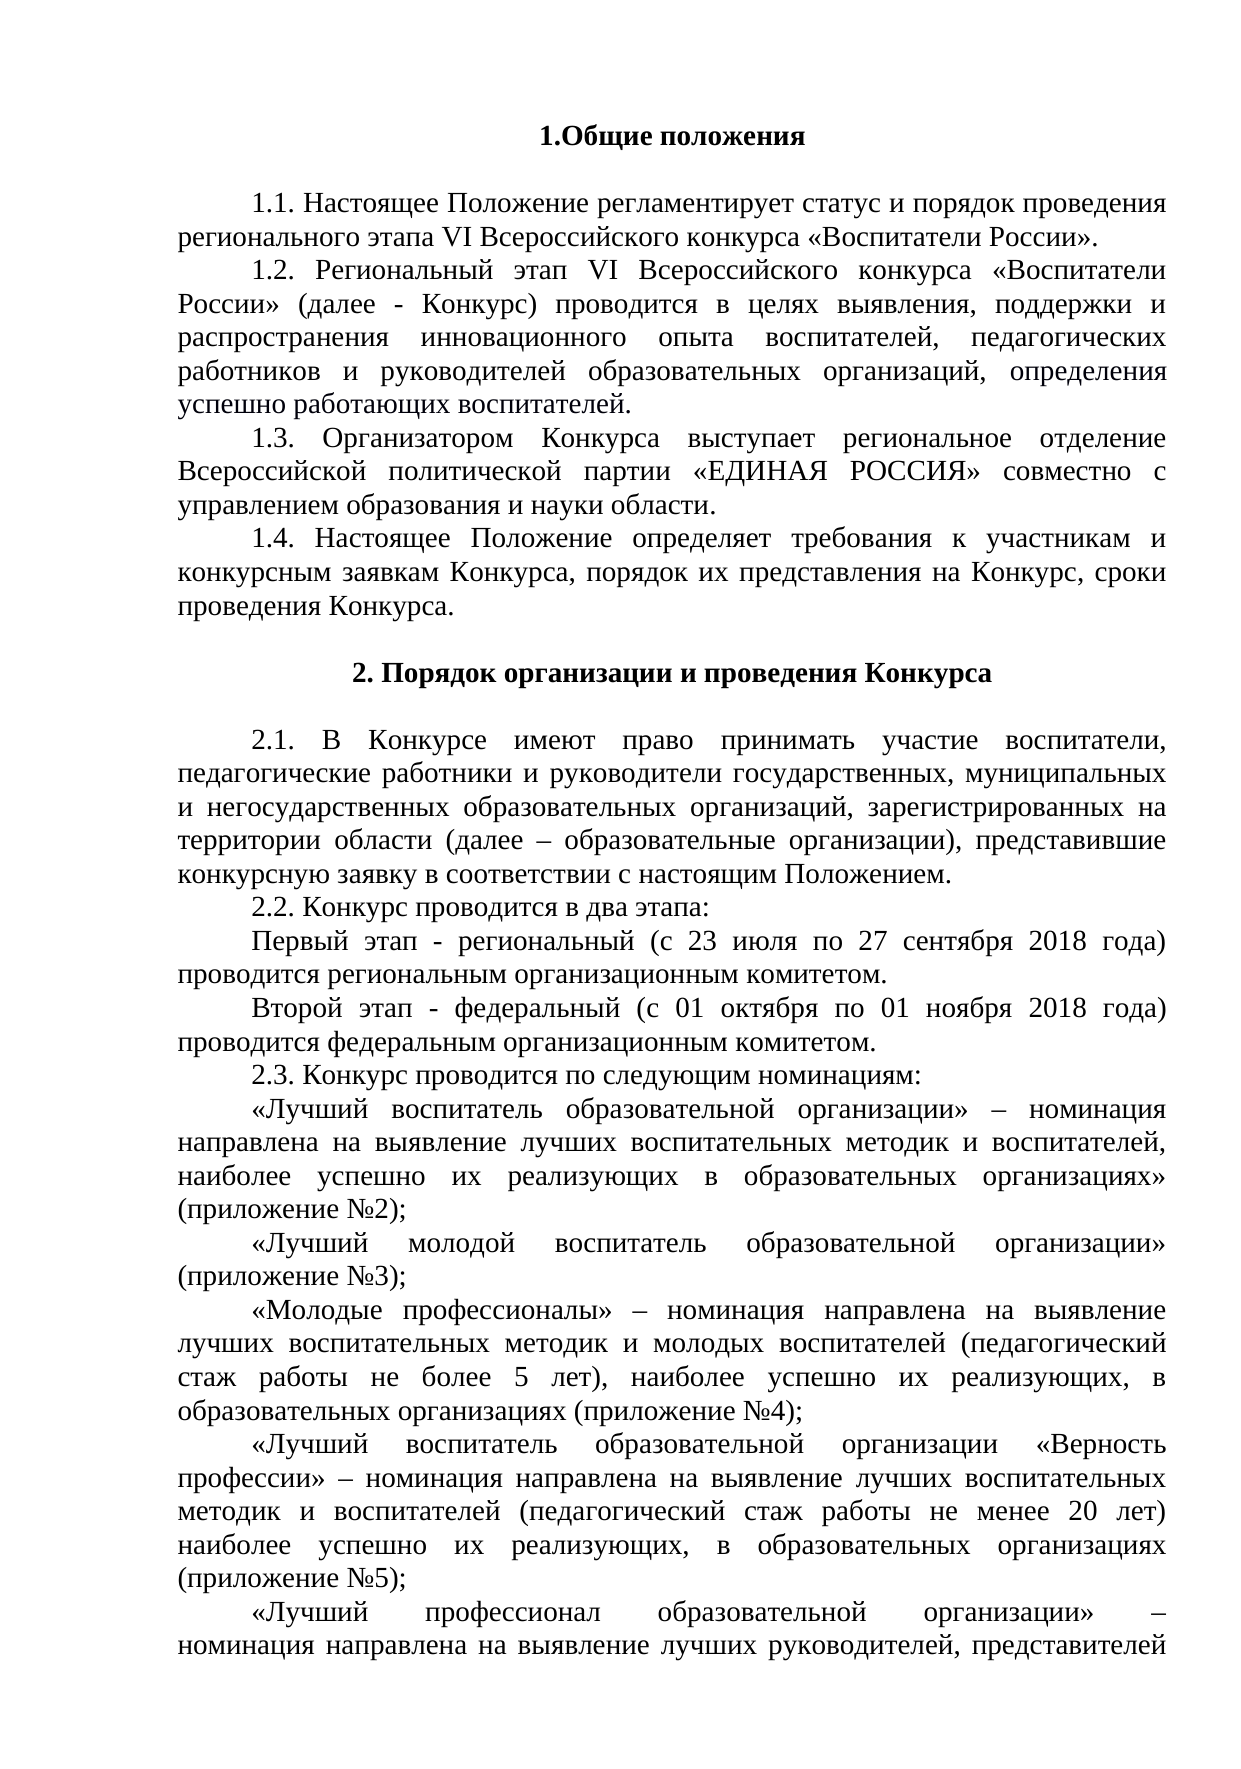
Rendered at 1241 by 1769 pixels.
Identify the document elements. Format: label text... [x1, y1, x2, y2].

text Второй этап - федеральный (c 01 октября по 01 ноября 2018 года) проводится федеральным организационным комитетом. [177, 990, 1167, 1057]
text «Лучший воспитатель образовательной организации «Верность профессии» – номинация направлена на выявление лучших воспитательных методик и воспитателей (педагогический стаж работы не менее 20 лет) наиболее успешно их реализующих, в образовательных организациях (приложение №5); [177, 1426, 1167, 1594]
text «Молодые профессионалы» – номинация направлена на выявление лучших воспитательных методик и молодых воспитателей (педагогический стаж работы не более 5 лет), наиболее успешно их реализующих, в образовательных организациях (приложение №4); [177, 1292, 1167, 1426]
text 1.2. Региональный этап VI Всероссийского конкурса «Воспитатели России» (далее - Конкурс) проводится в целях выявления, поддержки и распространения инновационного опыта воспитателей, педагогических работников и руководителей образовательных организаций, определения успешно работающих воспитателей. [177, 252, 1167, 420]
text 1.Общие положения [177, 118, 1167, 152]
text «Лучший воспитатель образовательной организации» – номинация направлена на выявление лучших воспитательных методик и воспитателей, наиболее успешно их реализующих в образовательных организациях» (приложение №2); [177, 1091, 1167, 1225]
text 1.4. Настоящее Положение определяет требования к участникам и конкурсным заявкам Конкурса, порядок их представления на Конкурс, сроки проведения Конкурса. [177, 521, 1167, 621]
text 2.2. Конкурс проводится в два этапа: [177, 889, 1167, 923]
text «Лучший молодой воспитатель образовательной организации» (приложение №3); [177, 1225, 1167, 1292]
text Первый этап - региональный (с 23 июля по 27 сентября 2018 года) проводится региональным организационным комитетом. [177, 923, 1167, 990]
text 2. Порядок организации и проведения Конкурса [177, 655, 1167, 688]
text 2.1. В Конкурсе имеют право принимать участие воспитатели, педагогические работники и руководители государственных, муниципальных и негосударственных образовательных организаций, зарегистрированных на территории области (далее – образовательные организации), представившие конкурсную заявку в соответствии с настоящим Положением. [177, 722, 1167, 889]
text 1.3. Организатором Конкурса выступает региональное отделение Всероссийской политической партии «ЕДИНАЯ РОССИЯ» совместно с управлением образования и науки области. [177, 420, 1167, 521]
text 2.3. Конкурс проводится по следующим номинациям: [177, 1057, 1167, 1091]
text 1.1. Настоящее Положение регламентирует статус и порядок проведения регионального этапа VI Всероссийского конкурса «Воспитатели России». [177, 185, 1167, 252]
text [177, 1594, 1167, 1661]
